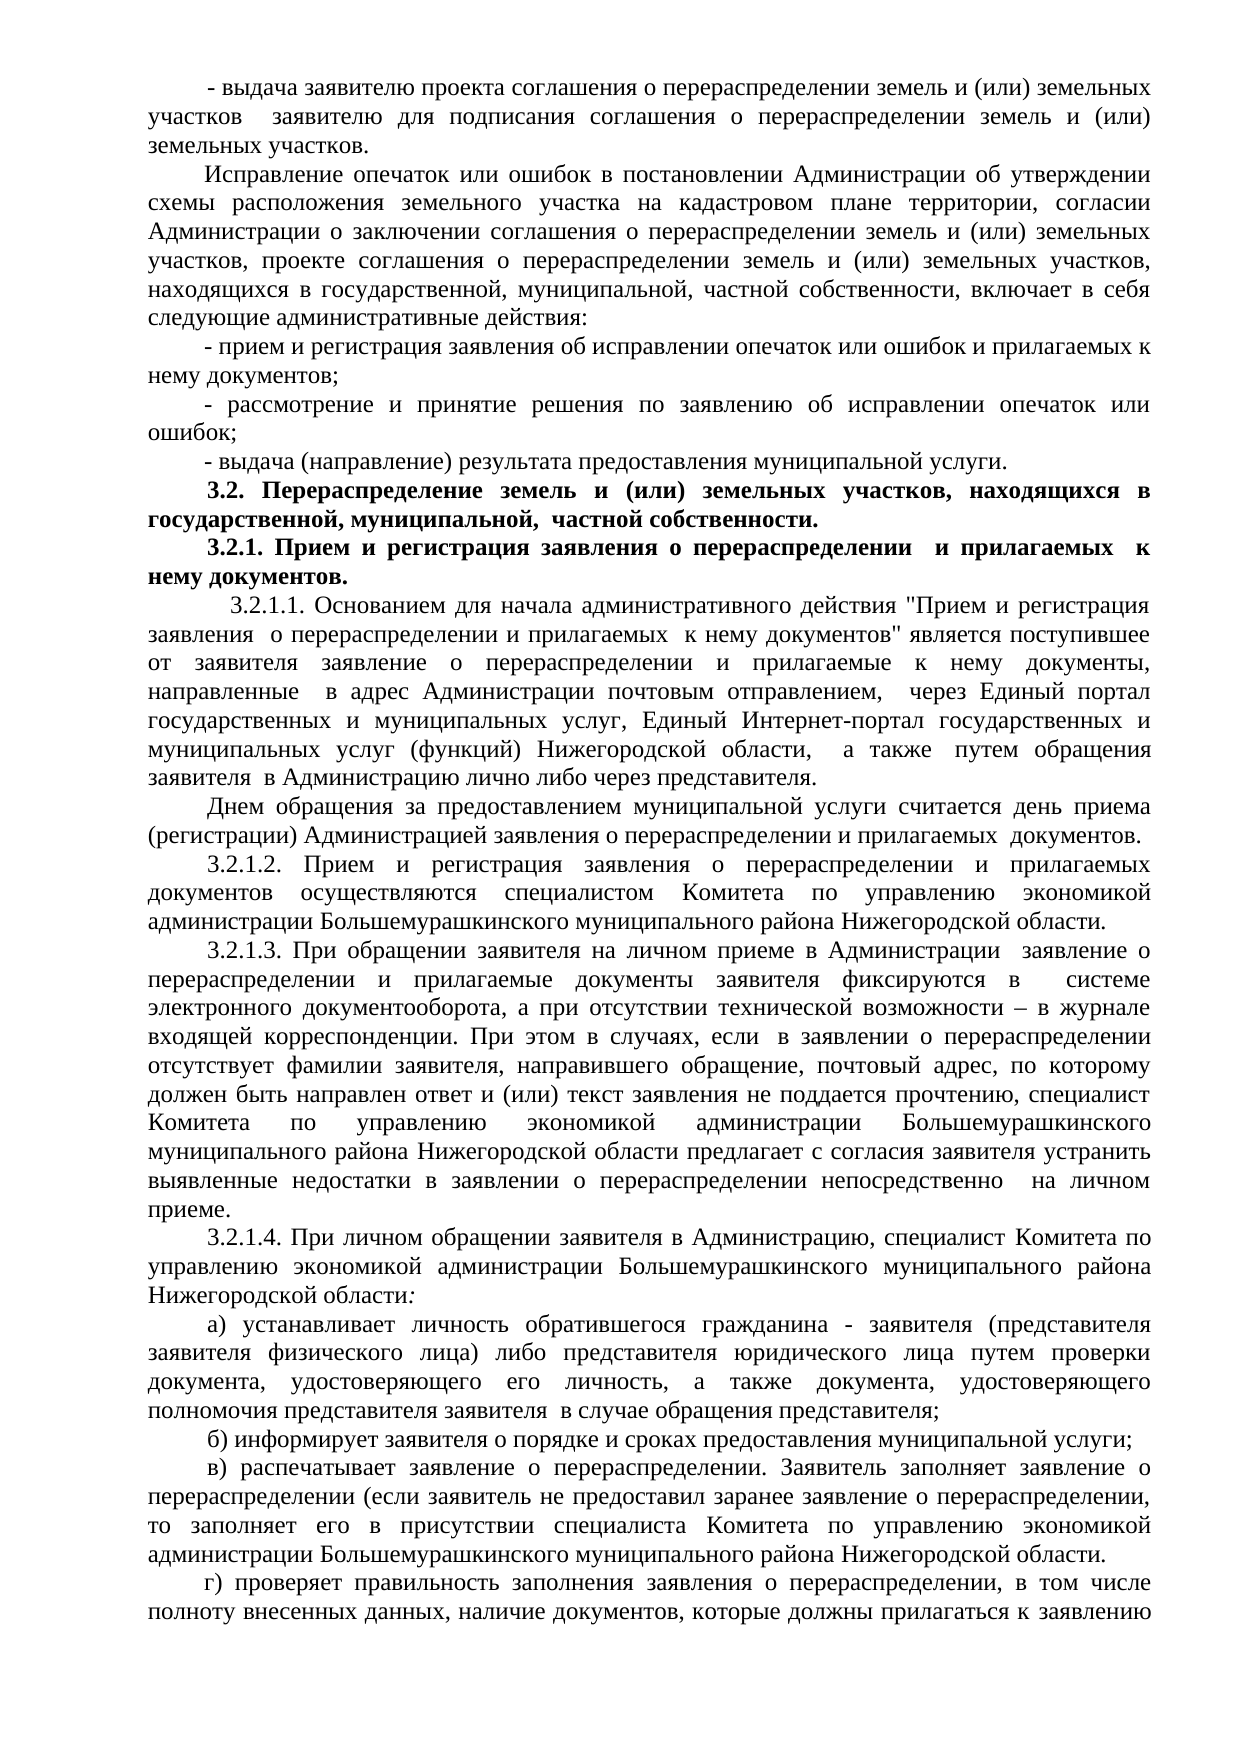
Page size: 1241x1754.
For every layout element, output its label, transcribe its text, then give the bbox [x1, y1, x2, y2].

text Исправление опечаток или ошибок в постановлении Администрации об утверждении схемы расположения земельного участка на кадастровом плане территории, согласии Администрации о заключении соглашения о перераспределении земель и (или) земельных участков, проекте соглашения о перераспределении земель и (или) земельных участков, находящихся в государственной, муниципальной, частной собственности, включает в себя следующие административные действия: [148, 159, 1152, 331]
text - прием и регистрация заявления об исправлении опечаток или ошибок и прилагаемых к нему документов; [148, 331, 1152, 389]
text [148, 1567, 1152, 1625]
text а) устанавливает личность обратившегося гражданина - заявителя (представителя заявителя физического лица) либо представителя юридического лица путем проверки документа, удостоверяющего его личность, а также документа, удостоверяющего полномочия представителя заявителя в случае обращения представителя; [148, 1309, 1152, 1424]
text 3.2.1.2. Прием и регистрация заявления о перераспределении и прилагаемых документов осуществляются специалистом Комитета по управлению экономикой администрации Большемурашкинского муниципального района Нижегородской области. [148, 849, 1152, 935]
text 3.2.1.4. При личном обращении заявителя в Администрацию, специалист Комитета по управлению экономикой администрации Большемурашкинского муниципального района Нижегородской области: [148, 1222, 1152, 1309]
text 3.2.1. Прием и регистрация заявления о перераспределении и прилагаемых к нему документов. [148, 532, 1152, 590]
text в) распечатывает заявление о перераспределении. Заявитель заполняет заявление о перераспределении (если заявитель не предоставил заранее заявление о перераспределении, то заполняет его в присутствии специалиста Комитета по управлению экономикой администрации Большемурашкинского муниципального района Нижегородской области. [148, 1452, 1152, 1567]
text - рассмотрение и принятие решения по заявлению об исправлении опечаток или ошибок; [148, 389, 1152, 446]
text 3.2.1.1. Основанием для начала административного действия "Прием и регистрация заявления о перераспределении и прилагаемых к нему документов" является поступившее от заявителя заявление о перераспределении и прилагаемые к нему документы, направленные в адрес Администрации почтовым отправлением, через Единый портал государственных и муниципальных услуг, Единый Интернет-портал государственных и муниципальных услуг (функций) Нижегородской области, а также путем обращения заявителя в Администрацию лично либо через представителя. [148, 590, 1152, 791]
text - выдача (направление) результата предоставления муниципальной услуги. [148, 446, 1152, 475]
text б) информирует заявителя о порядке и сроках предоставления муниципальной услуги; [148, 1424, 1152, 1452]
text - выдача заявителю проекта соглашения о перераспределении земель и (или) земельных участков заявителю для подписания соглашения о перераспределении земель и (или) земельных участков. [148, 72, 1152, 159]
text 3.2.1.3. При обращении заявителя на личном приеме в Администрации заявление о перераспределении и прилагаемые документы заявителя фиксируются в системе электронного документооборота, а при отсутствии технической возможности – в журнале входящей корреспонденции. При этом в случаях, если в заявлении о перераспределении отсутствует фамилии заявителя, направившего обращение, почтовый адрес, по которому должен быть направлен ответ и (или) текст заявления не поддается прочтению, специалист Комитета по управлению экономикой администрации Большемурашкинского муниципального района Нижегородской области предлагает с согласия заявителя устранить выявленные недостатки в заявлении о перераспределении непосредственно на личном приеме. [148, 935, 1152, 1222]
text Днем обращения за предоставлением муниципальной услуги считается день приема (регистрации) Администрацией заявления о перераспределении и прилагаемых документов. [148, 791, 1152, 849]
text 3.2. Перераспределение земель и (или) земельных участков, находящихся в государственной, муниципальной, частной собственности. [148, 475, 1152, 532]
